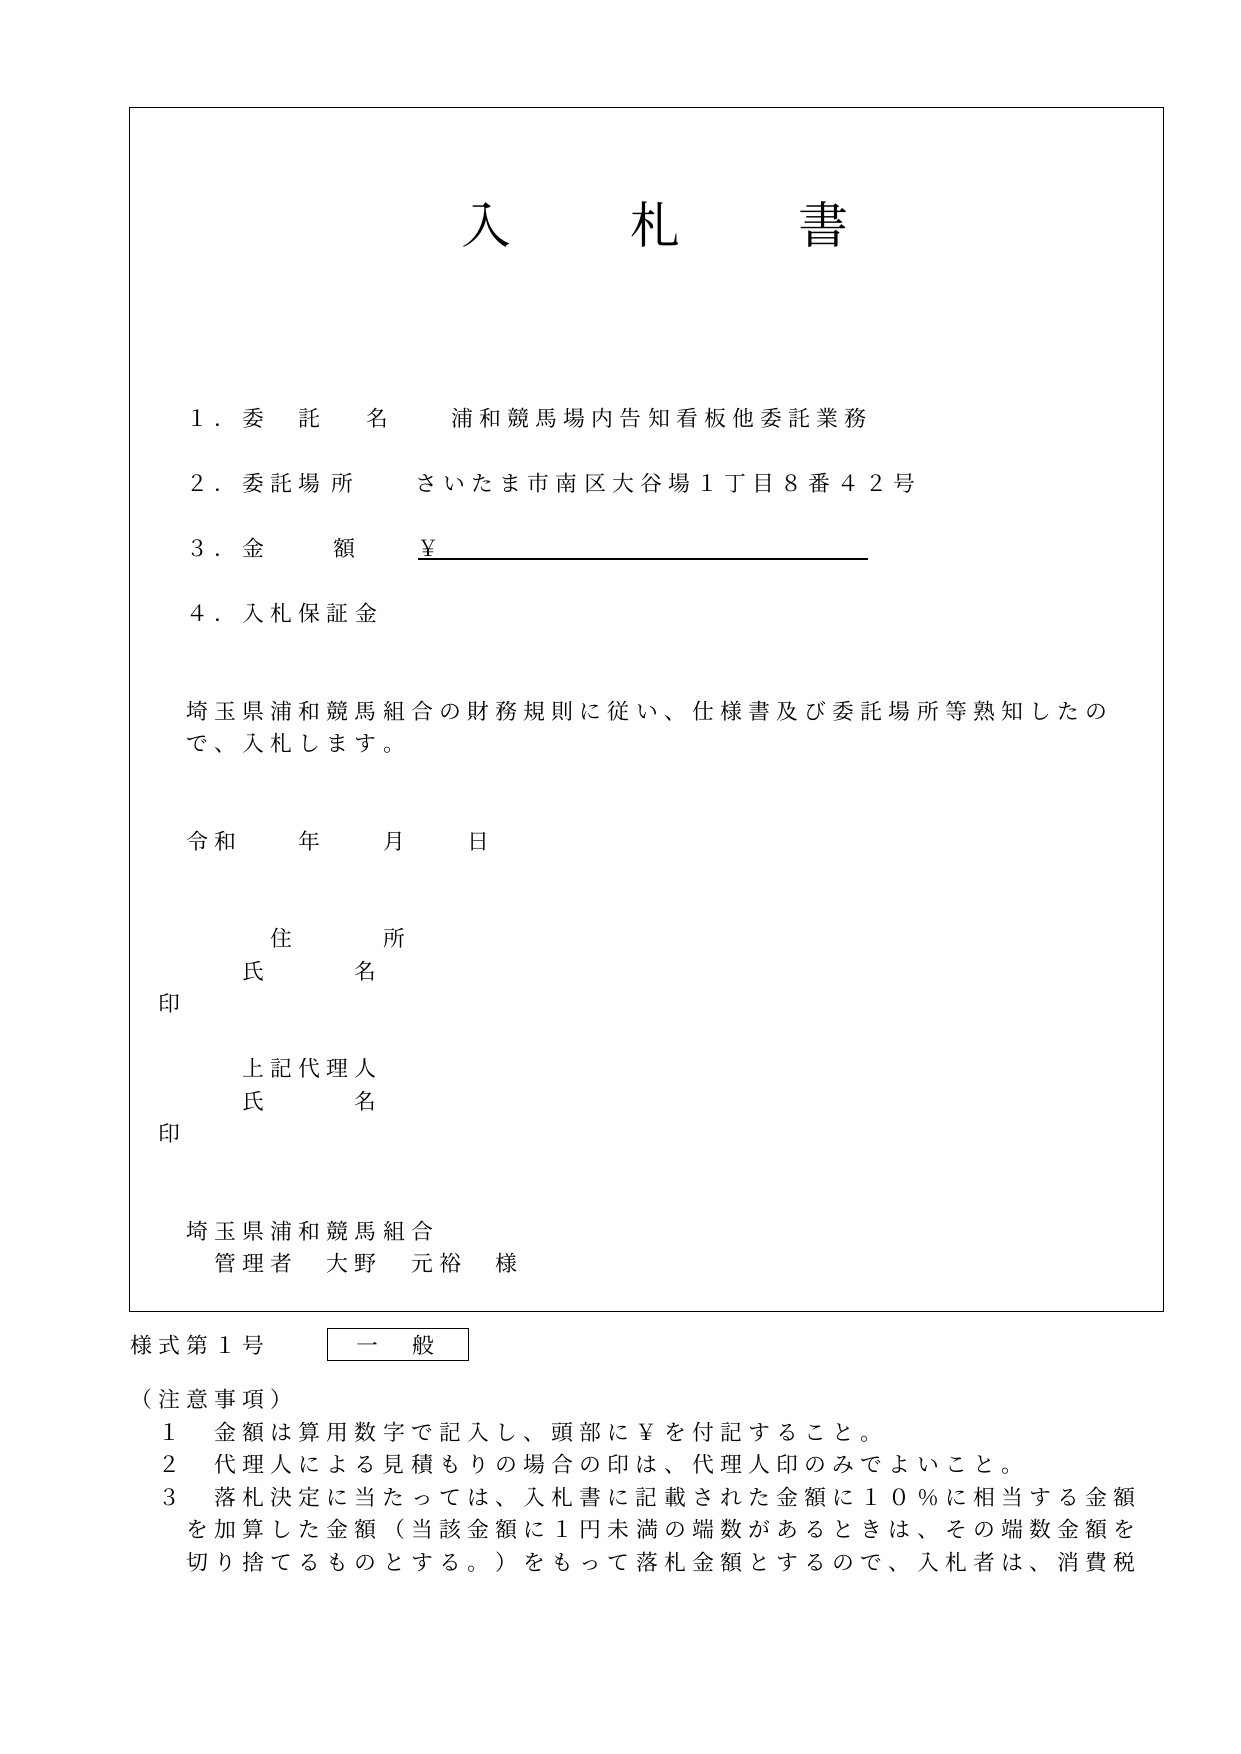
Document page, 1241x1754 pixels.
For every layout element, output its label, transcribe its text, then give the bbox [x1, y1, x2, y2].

text （注意事項） [130, 1382, 1142, 1414]
table_header 入 札 書 [130, 108, 1163, 336]
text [130, 1479, 1142, 1577]
text １ 金額は算用数字で記入し、頭部に￥を付記すること。 [130, 1414, 1142, 1447]
text 様式第１号 一 般 [130, 1312, 1142, 1377]
table_cell １．委託名 浦和競馬場内告知看板他委託業務 ２．委託場所 さいたま市南区大谷場１丁目８番４２号 ３．金額 ￥ ４．入札保証金 埼玉県浦和競馬組合の財務規則に従い、仕様書及び委託場所等熟知したので、入札します。 令和 年 月 日 住 所 氏 名 印 上記代理人 氏 名 印 埼玉県浦和競馬組合 管理者 大野 元裕 様 [130, 336, 1163, 1311]
text ２ 代理人による見積もりの場合の印は、代理人印のみでよいこと。 [130, 1447, 1142, 1479]
